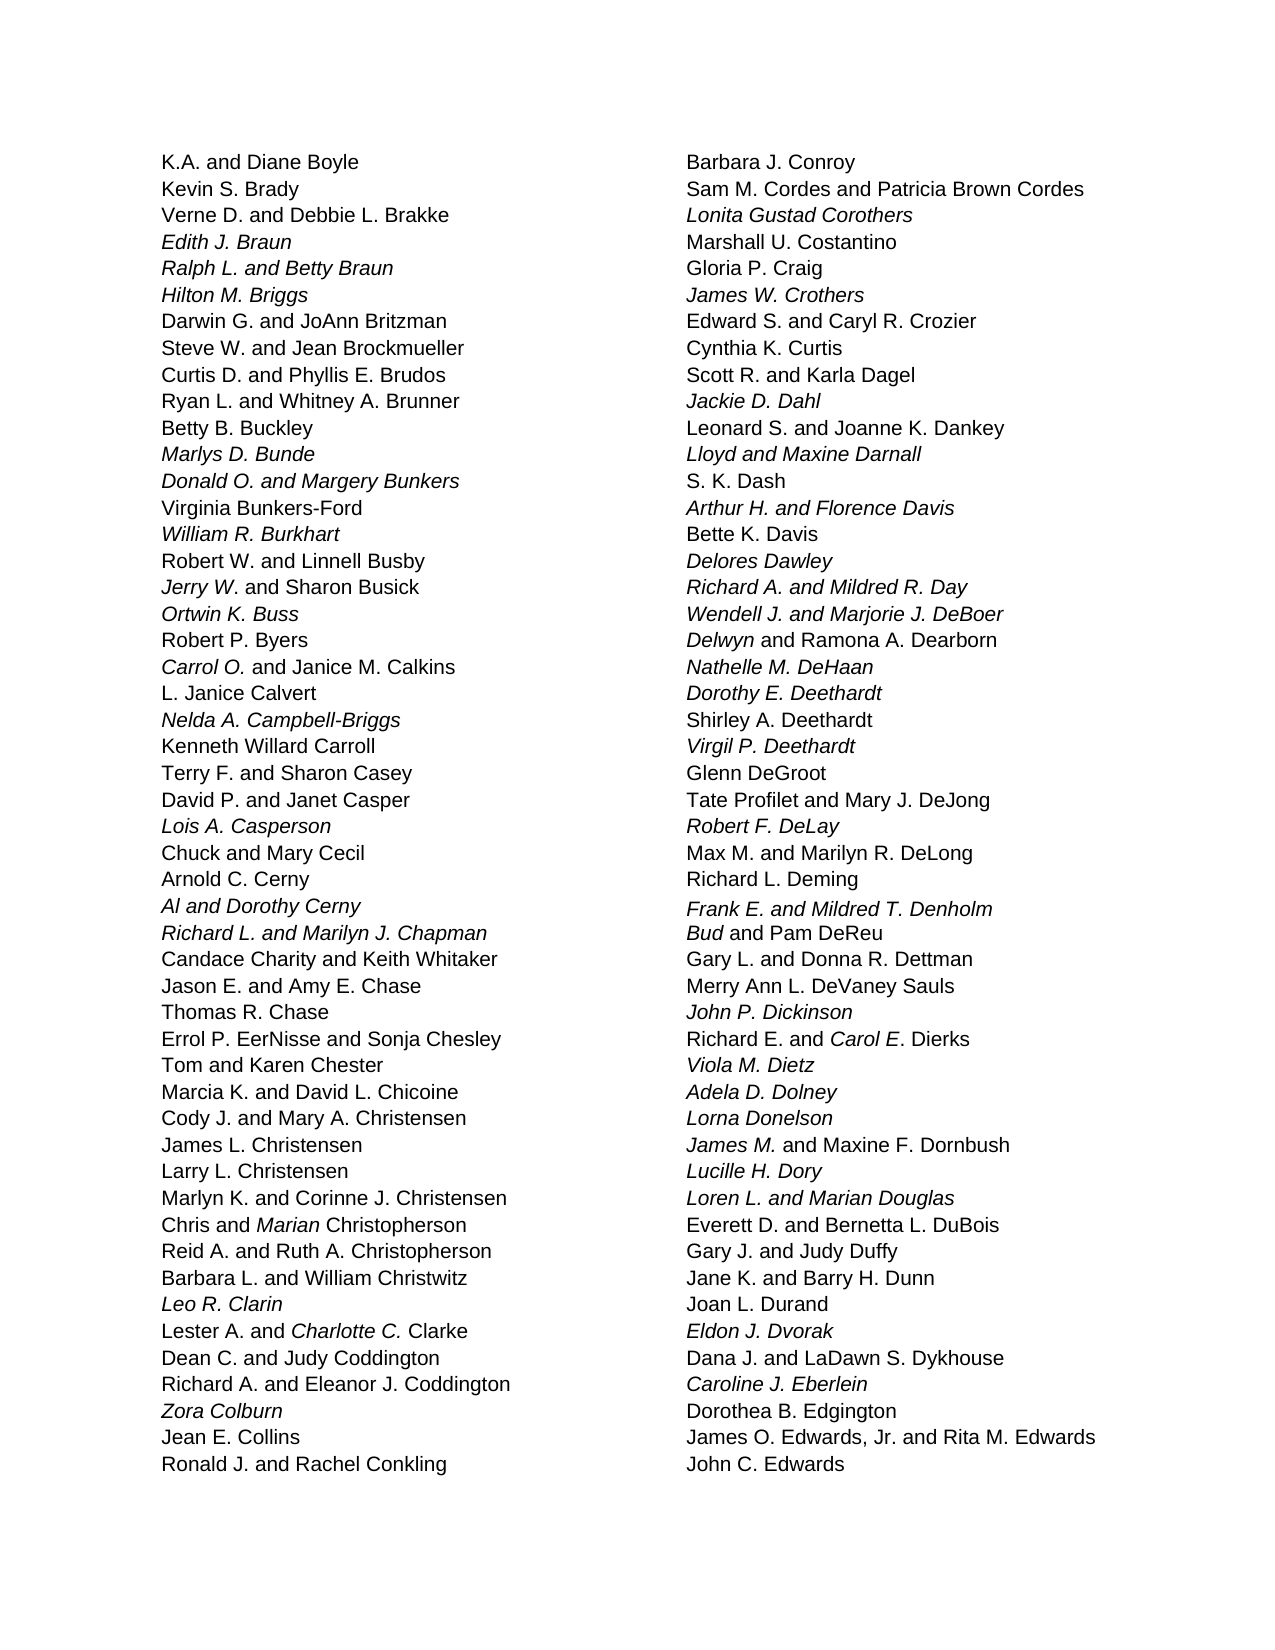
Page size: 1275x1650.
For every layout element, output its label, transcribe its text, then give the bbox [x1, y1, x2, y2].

table_cell Ortwin K. Buss [150, 602, 638, 628]
table_cell Lorna Donelson [675, 1106, 1214, 1133]
table_cell Lonita Gustad Corothers [675, 203, 1214, 230]
table_cell Caroline J. Eberlein [675, 1372, 1214, 1398]
table_cell Marshall U. Costantino [675, 230, 1214, 256]
table_cell Wendell J. and Marjorie J. DeBoer [675, 602, 1214, 628]
table_cell Jean E. Collins [150, 1425, 638, 1452]
table_cell Sam M. Cordes and Patricia Brown Cordes [675, 177, 1214, 203]
table_cell Marlyn K. and Corinne J. Christensen [150, 1186, 638, 1212]
table_cell Edward S. and Caryl R. Crozier [675, 309, 1214, 336]
table_cell Bud and Pam DeReu [675, 920, 1214, 947]
table_cell Richard A. and Eleanor J. Coddington [150, 1372, 638, 1398]
table_cell James M. and Maxine F. Dornbush [675, 1133, 1214, 1159]
table_cell Curtis D. and Phyllis E. Brudos [150, 363, 638, 389]
table_cell Tate Profilet and Mary J. DeJong [675, 788, 1214, 814]
table_cell Errol P. EerNisse and Sonja Chesley [150, 1027, 638, 1053]
table_cell Jerry W. and Sharon Busick [150, 575, 638, 602]
table_cell Hilton M. Briggs [150, 283, 638, 309]
table_cell Richard E. and Carol E. Dierks [675, 1027, 1214, 1053]
table_cell Ralph L. and Betty Braun [150, 256, 638, 283]
table_cell James O. Edwards, Jr. and Rita M. Edwards [675, 1425, 1214, 1452]
table_cell Ryan L. and Whitney A. Brunner [150, 389, 638, 416]
table_cell Arnold C. Cerny [150, 867, 638, 894]
table_cell Larry L. Christensen [150, 1159, 638, 1186]
table_cell Frank E. and Mildred T. Denholm [675, 894, 1214, 920]
table_cell James L. Christensen [150, 1133, 638, 1159]
table_cell Merry Ann L. DeVaney Sauls [675, 974, 1214, 1000]
table_cell Viola M. Dietz [675, 1053, 1214, 1080]
table_cell Dorothy E. Deethardt [675, 681, 1214, 708]
table_cell Lester A. and Charlotte C. Clarke [150, 1319, 638, 1345]
table_cell Kenneth Willard Carroll [150, 734, 638, 761]
table_cell Carrol O. and Janice M. Calkins [150, 655, 638, 681]
table_cell Donald O. and Margery Bunkers [150, 469, 638, 495]
table_cell Chuck and Mary Cecil [150, 841, 638, 867]
table_cell Richard L. and Marilyn J. Chapman [150, 920, 638, 947]
table_cell Richard L. Deming [675, 867, 1214, 894]
table_cell Virgil P. Deethardt [675, 734, 1214, 761]
table_cell Scott R. and Karla Dagel [675, 363, 1214, 389]
table_cell Arthur H. and Florence Davis [675, 495, 1214, 522]
table_cell Leonard S. and Joanne K. Dankey [675, 416, 1214, 442]
table_cell Dana J. and LaDawn S. Dykhouse [675, 1345, 1214, 1372]
table_cell Darwin G. and JoAnn Britzman [150, 309, 638, 336]
table_cell Loren L. and Marian Douglas [675, 1186, 1214, 1212]
table_cell Bette K. Davis [675, 522, 1214, 548]
table_cell Barbara L. and William Christwitz [150, 1266, 638, 1292]
table_cell Jane K. and Barry H. Dunn [675, 1266, 1214, 1292]
table_cell Thomas R. Chase [150, 1000, 638, 1027]
table_cell John P. Dickinson [675, 1000, 1214, 1027]
table_cell Lucille H. Dory [675, 1159, 1214, 1186]
table_cell Nathelle M. DeHaan [675, 655, 1214, 681]
table_cell K.A. and Diane Boyle [150, 150, 638, 177]
table_cell Dean C. and Judy Coddington [150, 1345, 638, 1372]
table_cell Kevin S. Brady [150, 177, 638, 203]
table_cell Ronald J. and Rachel Conkling [150, 1452, 638, 1478]
table_cell Robert W. and Linnell Busby [150, 549, 638, 575]
table_cell Steve W. and Jean Brockmueller [150, 336, 638, 362]
table_cell Tom and Karen Chester [150, 1053, 638, 1080]
table_cell Chris and Marian Christopherson [150, 1213, 638, 1239]
table_cell Zora Colburn [150, 1399, 638, 1425]
table_cell Adela D. Dolney [675, 1080, 1214, 1106]
table_cell Robert P. Byers [150, 628, 638, 655]
table_cell Gloria P. Craig [675, 256, 1214, 283]
table_cell Leo R. Clarin [150, 1292, 638, 1319]
table_cell L. Janice Calvert [150, 681, 638, 708]
table_cell Shirley A. Deethardt [675, 708, 1214, 734]
table_cell Lois A. Casperson [150, 814, 638, 841]
table_cell Jackie D. Dahl [675, 389, 1214, 416]
table_cell Reid A. and Ruth A. Christopherson [150, 1239, 638, 1266]
table_cell Candace Charity and Keith Whitaker [150, 947, 638, 973]
table_cell Nelda A. Campbell-Briggs [150, 708, 638, 734]
table_cell Betty B. Buckley [150, 416, 638, 442]
table_cell Richard A. and Mildred R. Day [675, 575, 1214, 602]
table_cell Edith J. Braun [150, 230, 638, 256]
table_cell Max M. and Marilyn R. DeLong [675, 841, 1214, 867]
table_cell Al and Dorothy Cerny [150, 894, 638, 920]
table_cell Everett D. and Bernetta L. DuBois [675, 1213, 1214, 1239]
table_cell Marlys D. Bunde [150, 442, 638, 469]
table_cell David P. and Janet Casper [150, 788, 638, 814]
table_cell Gary L. and Donna R. Dettman [675, 947, 1214, 973]
table_cell Dorothea B. Edgington [675, 1399, 1214, 1425]
table_cell Gary J. and Judy Duffy [675, 1239, 1214, 1266]
table_cell Marcia K. and David L. Chicoine [150, 1080, 638, 1106]
table_cell Lloyd and Maxine Darnall [675, 442, 1214, 469]
table_cell Jason E. and Amy E. Chase [150, 974, 638, 1000]
table_cell Terry F. and Sharon Casey [150, 761, 638, 787]
table_cell S. K. Dash [675, 469, 1214, 495]
table_cell Verne D. and Debbie L. Brakke [150, 203, 638, 230]
table_cell Delores Dawley [675, 549, 1214, 575]
table_cell Robert F. DeLay [675, 814, 1214, 841]
table_cell Joan L. Durand [675, 1292, 1214, 1319]
table_cell Cody J. and Mary A. Christensen [150, 1106, 638, 1133]
table_cell John C. Edwards [675, 1452, 1214, 1478]
table_cell William R. Burkhart [150, 522, 638, 548]
table_cell Eldon J. Dvorak [675, 1319, 1214, 1345]
table_cell Delwyn and Ramona A. Dearborn [675, 628, 1214, 655]
table_cell Cynthia K. Curtis [675, 336, 1214, 362]
table_cell James W. Crothers [675, 283, 1214, 309]
table_cell Barbara J. Conroy [675, 150, 1214, 177]
table_cell Virginia Bunkers-Ford [150, 495, 638, 522]
table_cell Glenn DeGroot [675, 761, 1214, 787]
